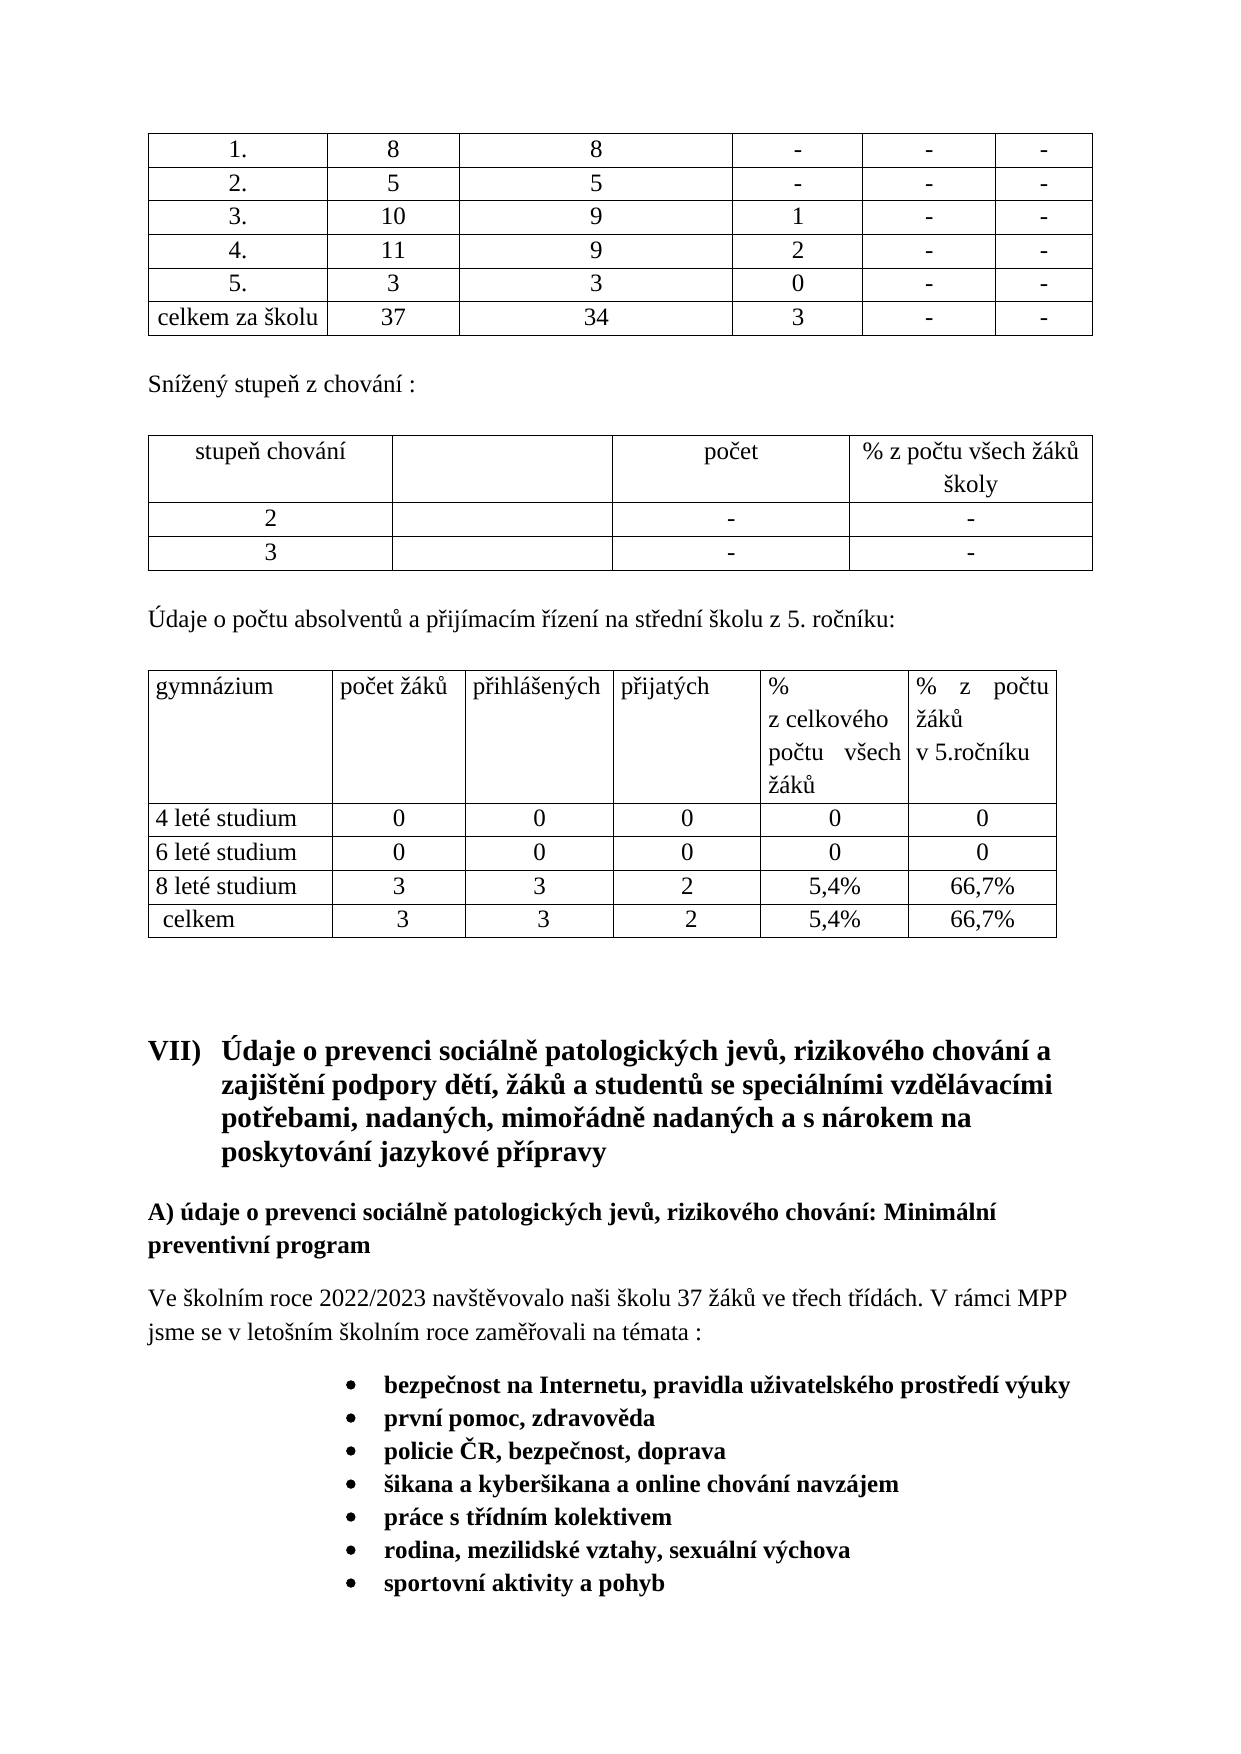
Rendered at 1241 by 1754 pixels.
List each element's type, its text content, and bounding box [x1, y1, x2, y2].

table_cell 3 [333, 905, 465, 937]
table_cell - [863, 134, 995, 167]
table_cell celkem [149, 905, 332, 937]
table_cell [393, 503, 612, 536]
list rodina, mezilidské vztahy, sexuální výchova [346, 1536, 1093, 1564]
table_cell 4 leté studium [149, 804, 332, 836]
table_cell 2 [733, 235, 862, 267]
table_cell 3 [466, 905, 613, 937]
table_cell 2 [614, 871, 760, 903]
table_cell - [996, 168, 1092, 200]
table_cell 3 [733, 302, 862, 335]
table_cell 2 [614, 905, 760, 937]
table_header přihlášených [466, 671, 613, 802]
table_cell 3 [466, 871, 613, 903]
text Snížený stupeň z chování : [148, 369, 1093, 398]
table_cell 66,7% [909, 871, 1056, 903]
table_cell 9 [460, 235, 732, 267]
table_cell - [863, 269, 995, 301]
table_cell 2. [149, 168, 327, 200]
text VII) Údaje o prevenci sociálně patologických jevů, rizikového chování a zajištění podpory dětí, žáků a studentů se speciálními vzdělávacími potřebami, nadaných, mimořádně nadaných a s nárokem na poskytování jazykové přípravy [148, 1033, 1093, 1167]
table_cell - [863, 201, 995, 234]
text Ve školním roce 2022/2023 navštěvovalo naši školu 37 žáků ve třech třídách. V rámci MPP jsme se v letošním školním roce zaměřovali na témata : [148, 1283, 1093, 1345]
table_cell 34 [460, 302, 732, 335]
list bezpečnost na Internetu, pravidla uživatelského prostředí výuky [346, 1370, 1093, 1399]
table_header [393, 436, 612, 502]
table_cell 1 [733, 201, 862, 234]
table_cell 0 [333, 837, 465, 870]
table_cell - [613, 503, 849, 536]
table_cell 5,4% [761, 905, 908, 937]
table_cell 8 leté studium [149, 871, 332, 903]
table_cell 5 [460, 168, 732, 200]
table_cell 0 [761, 837, 908, 870]
list první pomoc, zdravověda [346, 1403, 1093, 1432]
table_cell 5. [149, 269, 327, 301]
table_cell 5 [328, 168, 459, 200]
list sportovní aktivity a pohyb [346, 1568, 1093, 1597]
table_cell - [613, 537, 849, 570]
table_cell 8 [460, 134, 732, 167]
table_cell 3 [333, 871, 465, 903]
table_cell 0 [333, 804, 465, 836]
table_cell - [863, 302, 995, 335]
table_header stupeň chování [149, 436, 392, 502]
table_cell 10 [328, 201, 459, 234]
table_header % z počtu všech žáků školy [850, 436, 1092, 502]
table_cell 3. [149, 201, 327, 234]
table_header % z celkového počtu všech žáků [761, 671, 908, 802]
table_cell [393, 537, 612, 570]
text A) údaje o prevenci sociálně patologických jevů, rizikového chování: Minimální preventivní program [148, 1197, 1093, 1258]
table_header přijatých [614, 671, 760, 802]
table_cell 1. [149, 134, 327, 167]
list práce s třídním kolektivem [346, 1502, 1093, 1531]
table_cell 66,7% [909, 905, 1056, 937]
table_header gymnázium [149, 671, 332, 802]
table_cell 0 [733, 269, 862, 301]
table_cell 0 [761, 804, 908, 836]
table_cell 8 [328, 134, 459, 167]
table_cell - [733, 134, 862, 167]
table_header počet žáků [333, 671, 465, 802]
table_cell 0 [614, 804, 760, 836]
table_cell 0 [614, 837, 760, 870]
table_cell celkem za školu [149, 302, 327, 335]
table_cell 3 [328, 269, 459, 301]
table_header % z počtu žáků v 5.ročníku [909, 671, 1056, 802]
list policie ČR, bezpečnost, doprava [346, 1436, 1093, 1465]
table_cell - [733, 168, 862, 200]
table_cell 37 [328, 302, 459, 335]
table_cell - [863, 235, 995, 267]
text Údaje o počtu absolventů a přijímacím řízení na střední školu z 5. ročníku: [148, 604, 1093, 632]
table_cell - [850, 503, 1092, 536]
table_cell 3 [460, 269, 732, 301]
table_cell - [863, 168, 995, 200]
table_cell - [996, 302, 1092, 335]
table_cell - [996, 134, 1092, 167]
table_header počet [613, 436, 849, 502]
table_cell - [996, 269, 1092, 301]
table_cell - [850, 537, 1092, 570]
list šikana a kyberšikana a online chování navzájem [346, 1469, 1093, 1498]
table_cell 4. [149, 235, 327, 267]
table_cell - [996, 201, 1092, 234]
table_cell - [996, 235, 1092, 267]
table_cell 3 [149, 537, 392, 570]
table_cell 0 [466, 804, 613, 836]
table_cell 0 [466, 837, 613, 870]
table_cell 0 [909, 837, 1056, 870]
table_cell 0 [909, 804, 1056, 836]
table_cell 5,4% [761, 871, 908, 903]
table_cell 11 [328, 235, 459, 267]
table_cell 6 leté studium [149, 837, 332, 870]
table_cell 2 [149, 503, 392, 536]
table_cell 9 [460, 201, 732, 234]
